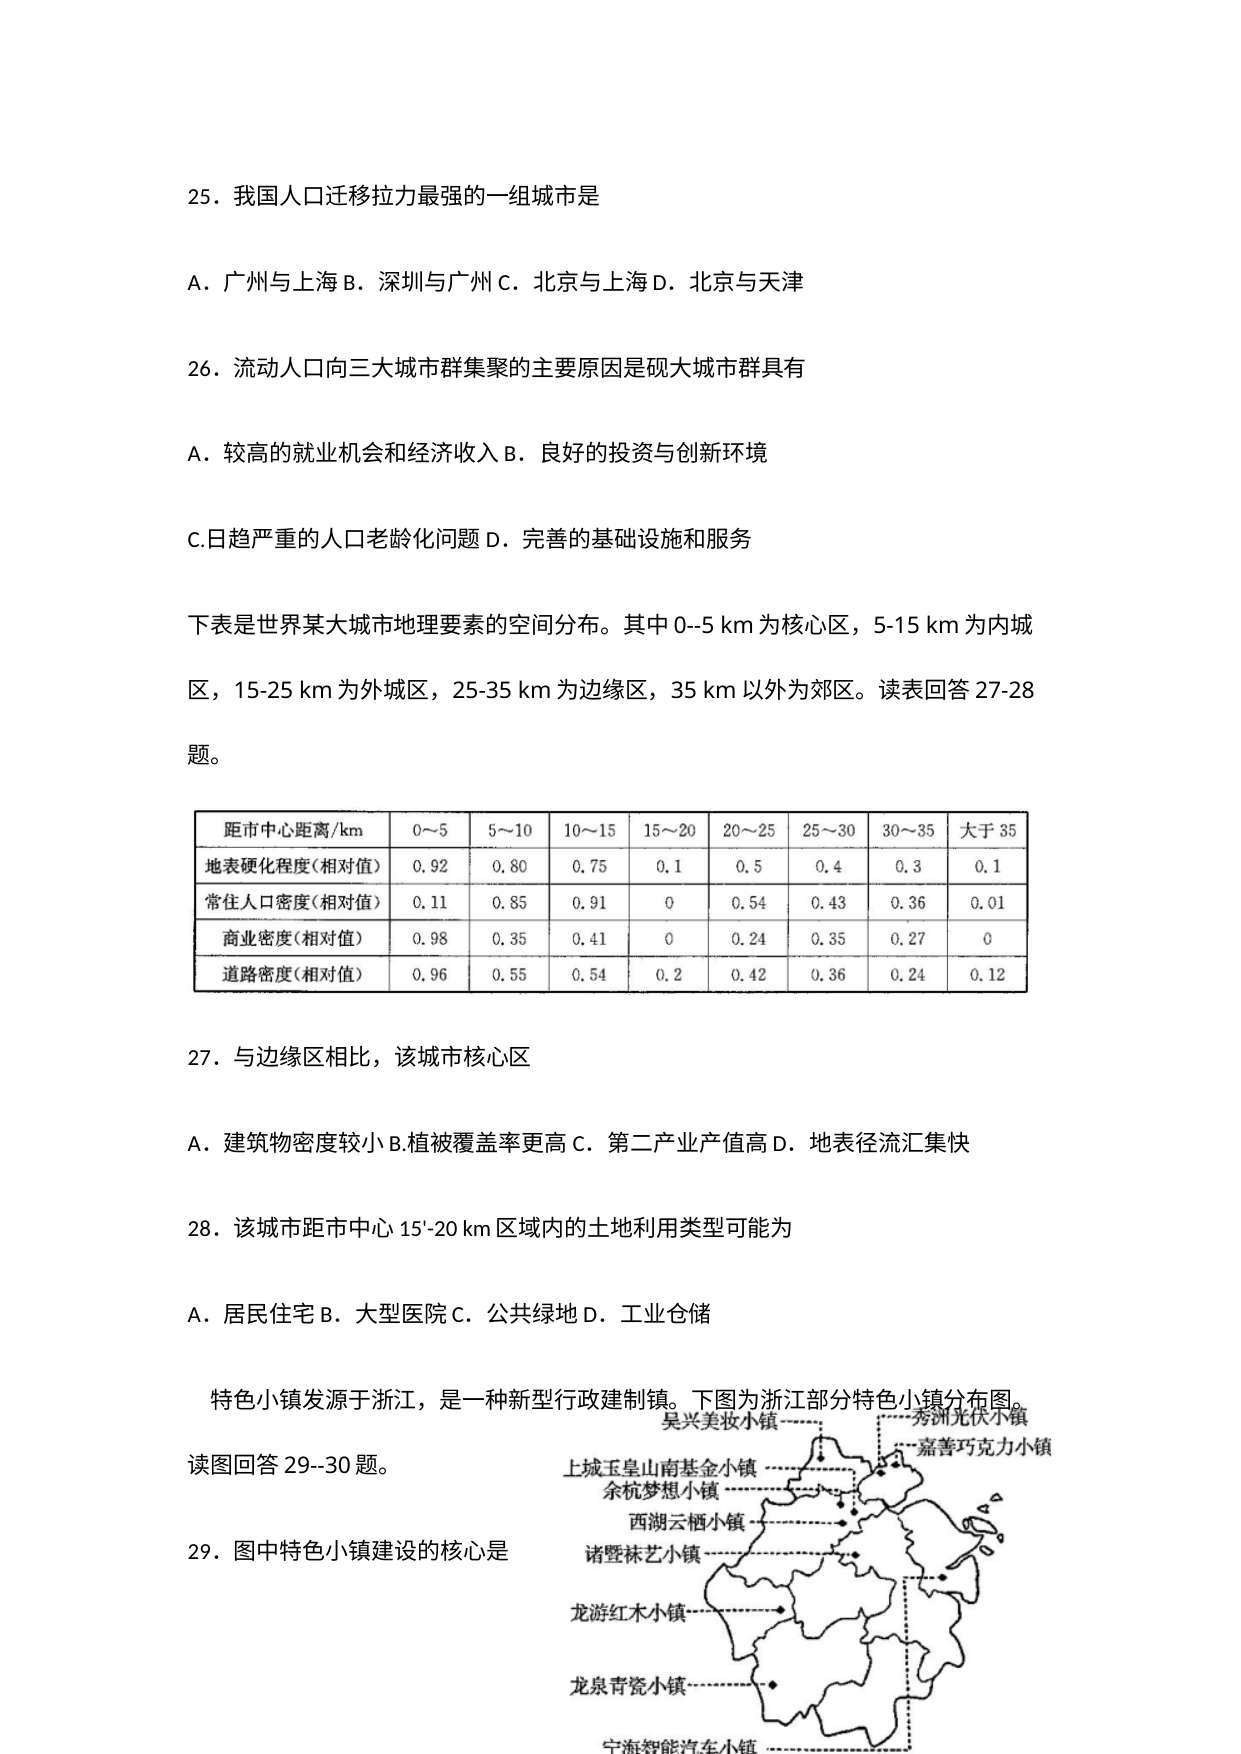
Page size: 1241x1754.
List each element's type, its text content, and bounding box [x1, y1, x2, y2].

text 25．我国人口迁移拉力最强的一组城市是 [187, 162, 1053, 227]
text A．建筑物密度较小B.植被覆盖率更高 C．第二产业产值高D．地表径流汇集快 [187, 1109, 1053, 1174]
text A．广州与上海B．深圳与广州 C．北京与上海D．北京与天津 [187, 248, 1053, 313]
text 下表是世界某大城市地理要素的空间分布。其中0--5 km为核心区，5-15 km为内城区，15-25 km为外城区，25-35 km为边缘区，35 km以外为郊区。读表回答27-28题。 [187, 591, 1053, 786]
text 28．该城市距市中心15'-20 km区域内的土地利用类型可能为 [187, 1194, 1053, 1259]
picture [555, 1496, 1052, 1517]
text 26．流动人口向三大城市群集聚的主要原因是砚大城市群具有 [187, 334, 1053, 399]
picture [555, 1582, 1052, 1754]
text 29．图中特色小镇建设的核心是 [187, 1517, 1053, 1582]
text A．居民住宅B．大型医院C．公共绿地D．工业仓储 [187, 1280, 1053, 1345]
text 特色小镇发源于浙江，是一种新型行政建制镇。下图为浙江部分特色小镇分布图。读图回答29--30题。 [187, 1366, 1053, 1496]
text A．较高的就业机会和经济收入 B．良好的投资与创新环境 [187, 419, 1053, 484]
picture [187, 807, 1029, 995]
text 27．与边缘区相比，该城市核心区 [187, 1023, 1053, 1088]
text C.日趋严重的人口老龄化问题 D．完善的基础设施和服务 [187, 505, 1053, 570]
